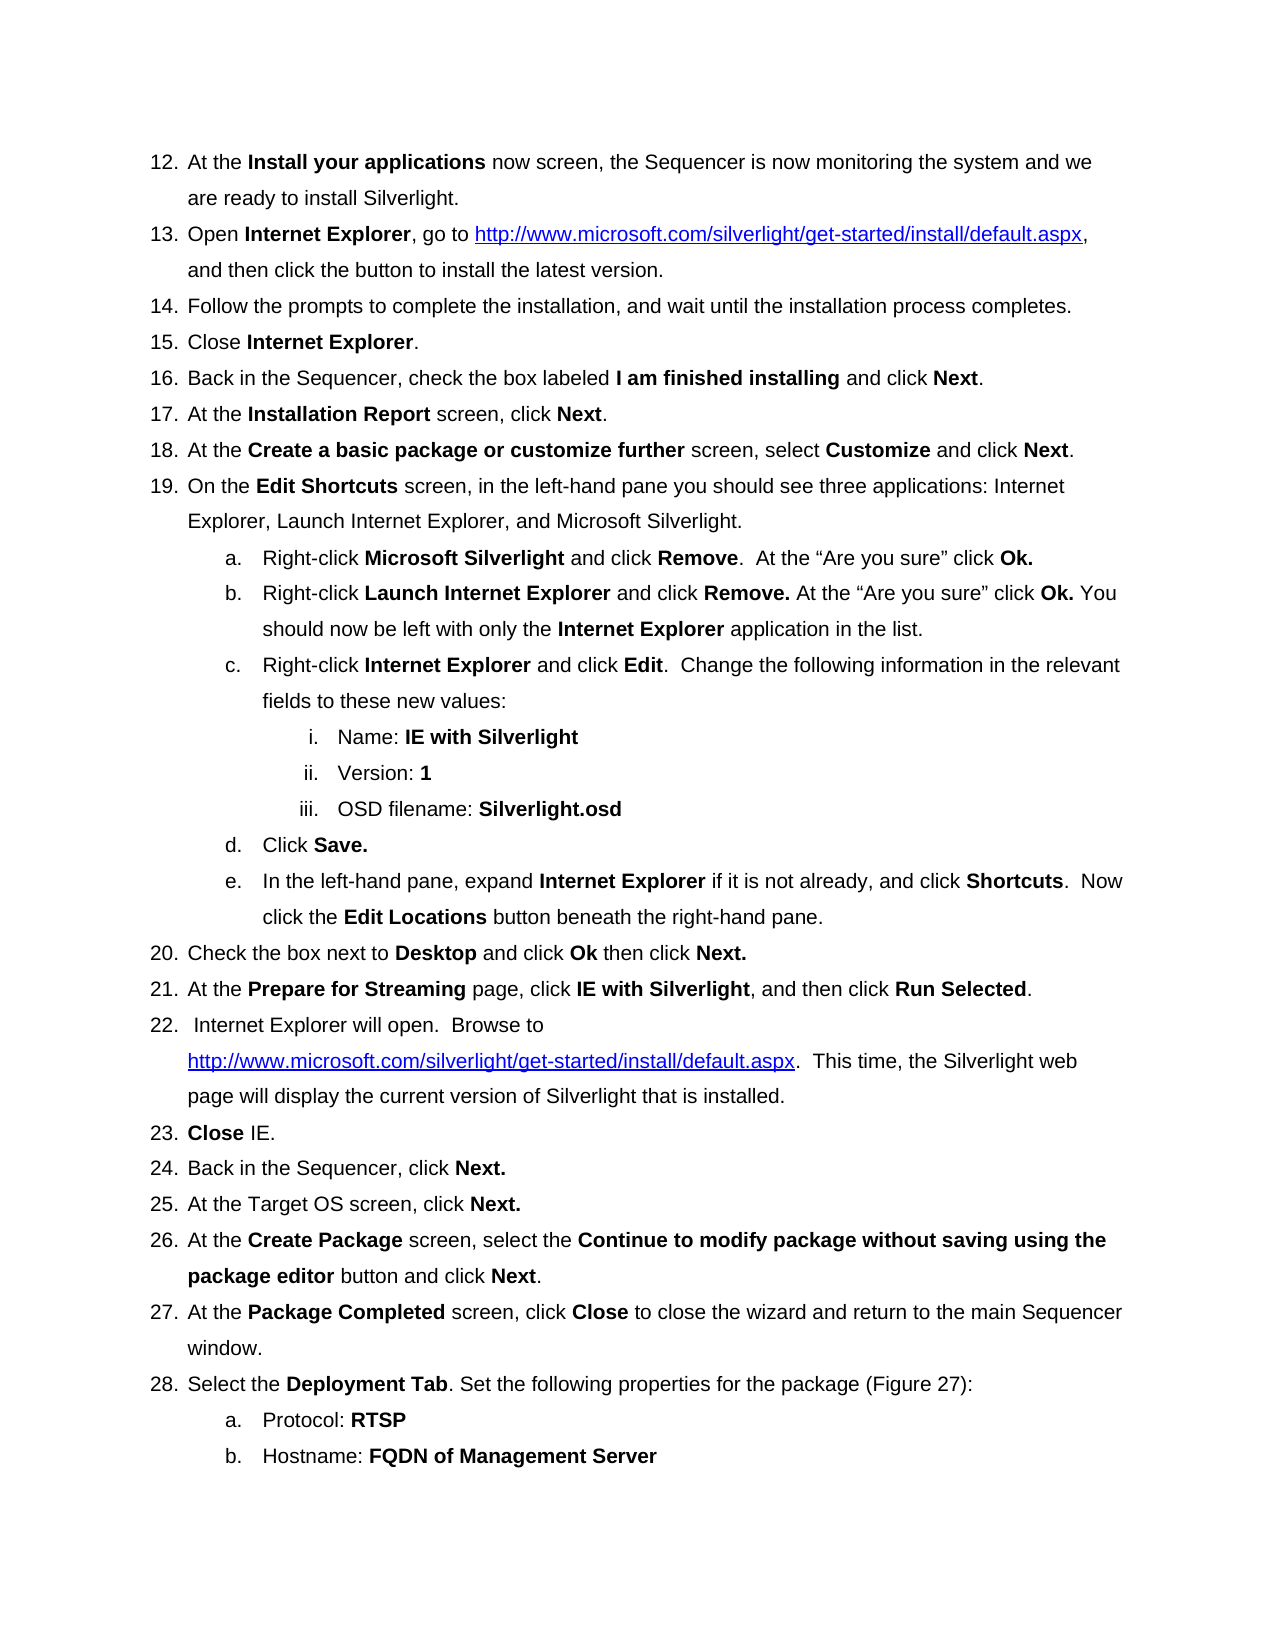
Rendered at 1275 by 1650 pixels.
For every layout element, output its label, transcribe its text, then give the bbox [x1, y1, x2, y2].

list Back in the Sequencer, check the box labeled I am finished installing and click Next. [150, 366, 1125, 389]
list At the Prepare for Streaming page, click IE with Silverlight, and then click Run Selected. [150, 977, 1125, 1001]
list Back in the Sequencer, click Next. [150, 1156, 1125, 1180]
list At the Target OS screen, click Next. [150, 1192, 1125, 1216]
list Right-click Internet Explorer and click Edit. Change the following information in the relevant fields to these new values: [225, 653, 1125, 713]
list Check the box next to Desktop and click Ok then click Next. [150, 941, 1125, 964]
list At the Create a basic package or customize further screen, select Customize and click Next. [150, 437, 1125, 461]
list Protocol: RTSP [225, 1408, 1125, 1432]
list Open Internet Explorer, go to http://www.microsoft.com/silverlight/get-started/install/default.aspx, and then click the button to install the latest version. [150, 222, 1125, 282]
list Select the Deployment Tab. Set the following properties for the package (Figure 27): [150, 1372, 1125, 1396]
list Follow the prompts to complete the installation, and wait until the installation process completes. [150, 294, 1125, 318]
list OSD filename: Silverlight.osd [319, 797, 1125, 821]
list At the Install your applications now screen, the Sequencer is now monitoring the system and we are ready to install Silverlight. [150, 150, 1125, 210]
list Internet Explorer will open. Browse to http://www.microsoft.com/silverlight/get-started/install/default.aspx. This time, the Silverlight web page will display the current version of Silverlight that is installed. [150, 1012, 1125, 1108]
list Click Save. [225, 833, 1125, 857]
list At the Create Package screen, select the Continue to modify package without saving using the package editor button and click Next. [150, 1228, 1125, 1288]
list Name: IE with Silverlight [319, 725, 1125, 749]
list Hostname: FQDN of Management Server [225, 1444, 1125, 1468]
list At the Package Completed screen, click Close to close the wizard and return to the main Sequencer window. [150, 1300, 1125, 1360]
list On the Edit Shortcuts screen, in the left-hand pane you should see three applications: Internet Explorer, Launch Internet Explorer, and Microsoft Silverlight. [150, 473, 1125, 533]
list Close IE. [150, 1120, 1125, 1144]
list Right-click Microsoft Silverlight and click Remove. At the “Are you sure” click Ok. [225, 545, 1125, 569]
list At the Installation Report screen, click Next. [150, 402, 1125, 426]
list Version: 1 [319, 761, 1125, 785]
list In the left-hand pane, expand Internet Explorer if it is not already, and click Shortcuts. Now click the Edit Locations button beneath the right-hand pane. [225, 869, 1125, 929]
list Close Internet Explorer. [150, 330, 1125, 354]
list Right-click Launch Internet Explorer and click Remove. At the “Are you sure” click Ok. You should now be left with only the Internet Explorer application in the list. [225, 581, 1125, 641]
